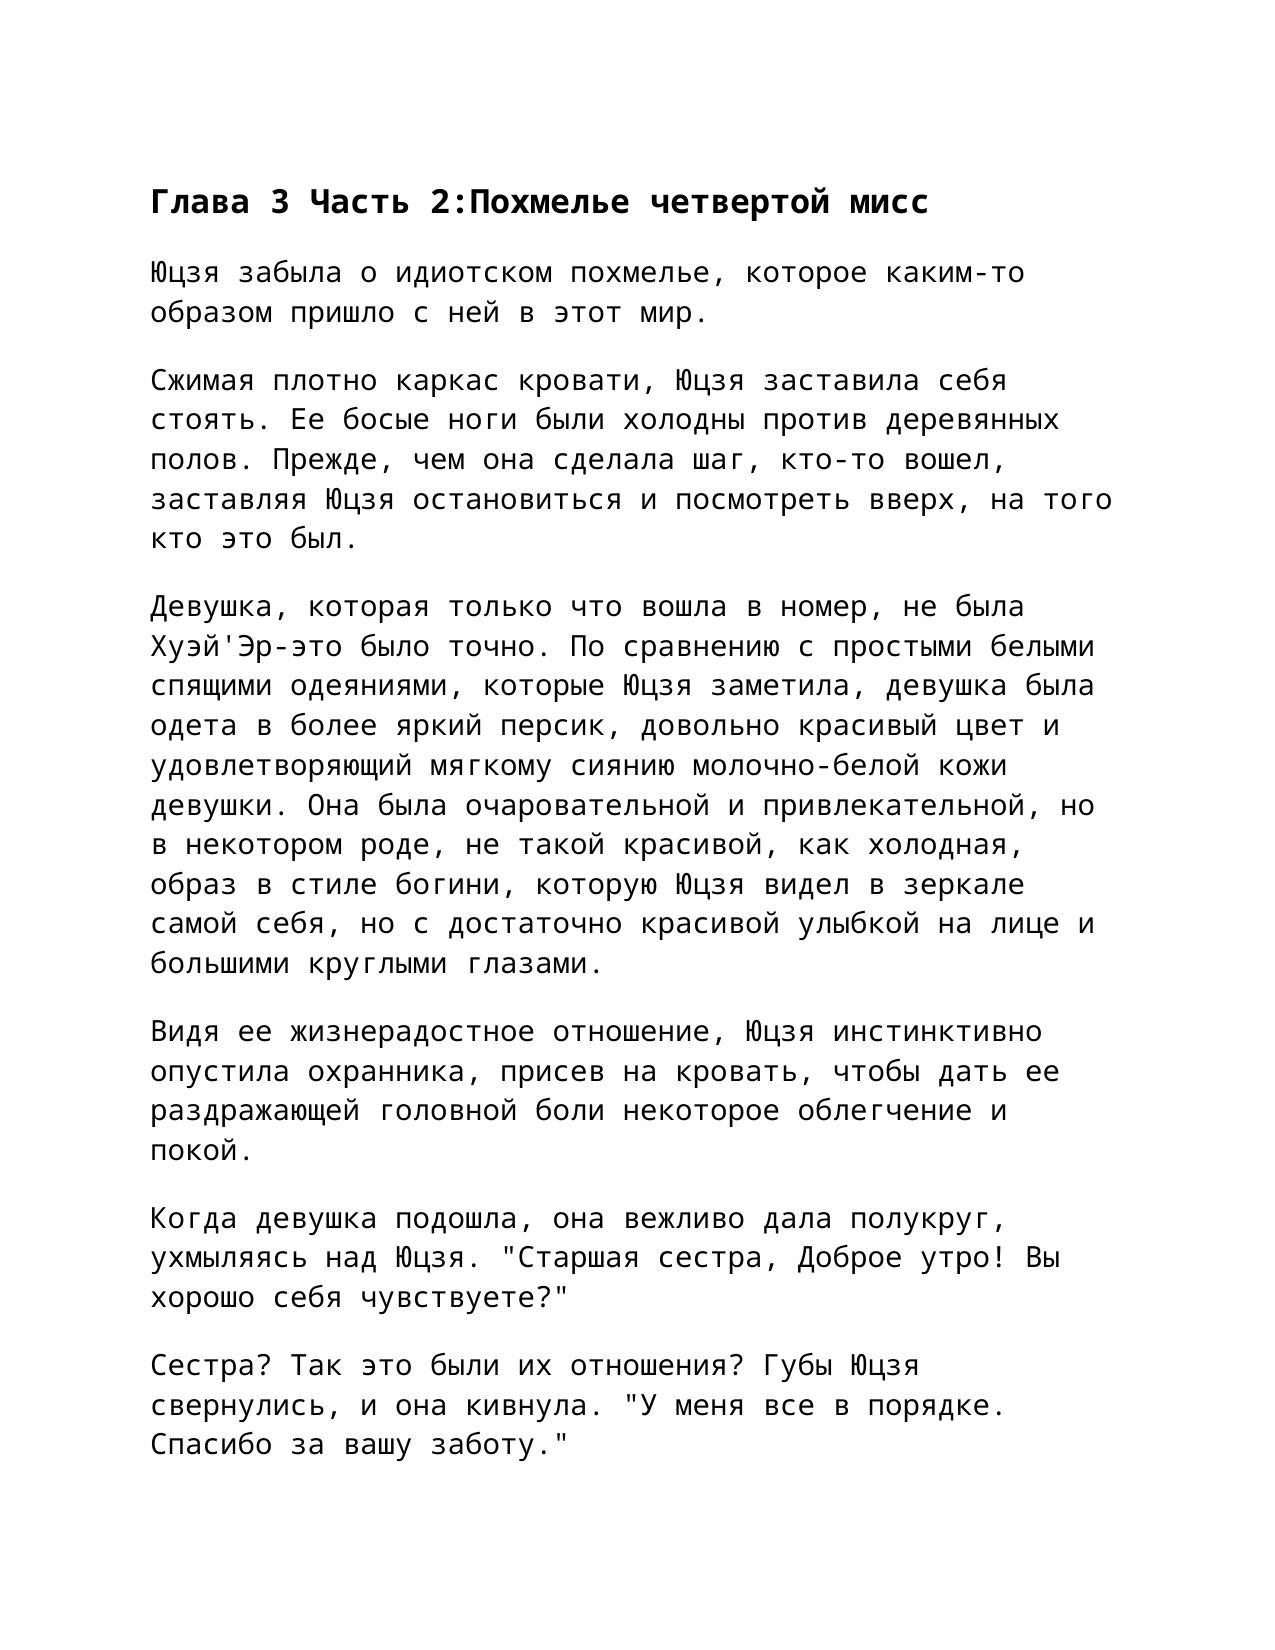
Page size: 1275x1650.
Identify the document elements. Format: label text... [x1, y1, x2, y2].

text Глава 3 Часть 2:Похмелье четвертой мисс [150, 178, 1125, 223]
text Сестра? Так это были их отношения? Губы Юцзя свернулись, и она кивнула. "У меня все в порядке. Спасибо за вашу заботу." [150, 1344, 1125, 1463]
text Сжимая плотно каркас кровати, Юцзя заставила себя стоять. Ее босые ноги были холодны против деревянных полов. Прежде, чем она сделала шаг, кто-то вошел, заставляя Юцзя остановиться и посмотреть вверх, на того кто это был. [150, 359, 1125, 557]
text Девушка, которая только что вошла в номер, не была Хуэй'Эр-это было точно. По сравнению с простыми белыми спящими одеяниями, которые Юцзя заметила, девушка была одета в более яркий персик, довольно красивый цвет и удовлетворяющий мягкому сиянию молочно-белой кожи девушки. Она была очаровательной и привлекательной, но в некотором роде, не такой красивой, как холодная, образ в стиле богини, которую Юцзя видел в зеркале самой себя, но с достаточно красивой улыбкой на лице и большими круглыми глазами. [150, 585, 1125, 982]
text Видя ее жизнерадостное отношение, Юцзя инстинктивно опустила охранника, присев на кровать, чтобы дать ее раздражающей головной боли некоторое облегчение и покой. [150, 1010, 1125, 1169]
text Когда девушка подошла, она вежливо дала полукруг, ухмыляясь над Юцзя. "Старшая сестра, Доброе утро! Вы хорошо себя чувствуете?" [150, 1197, 1125, 1316]
text Юцзя забыла о идиотском похмелье, которое каким-то образом пришло с ней в этот мир. [150, 251, 1125, 331]
